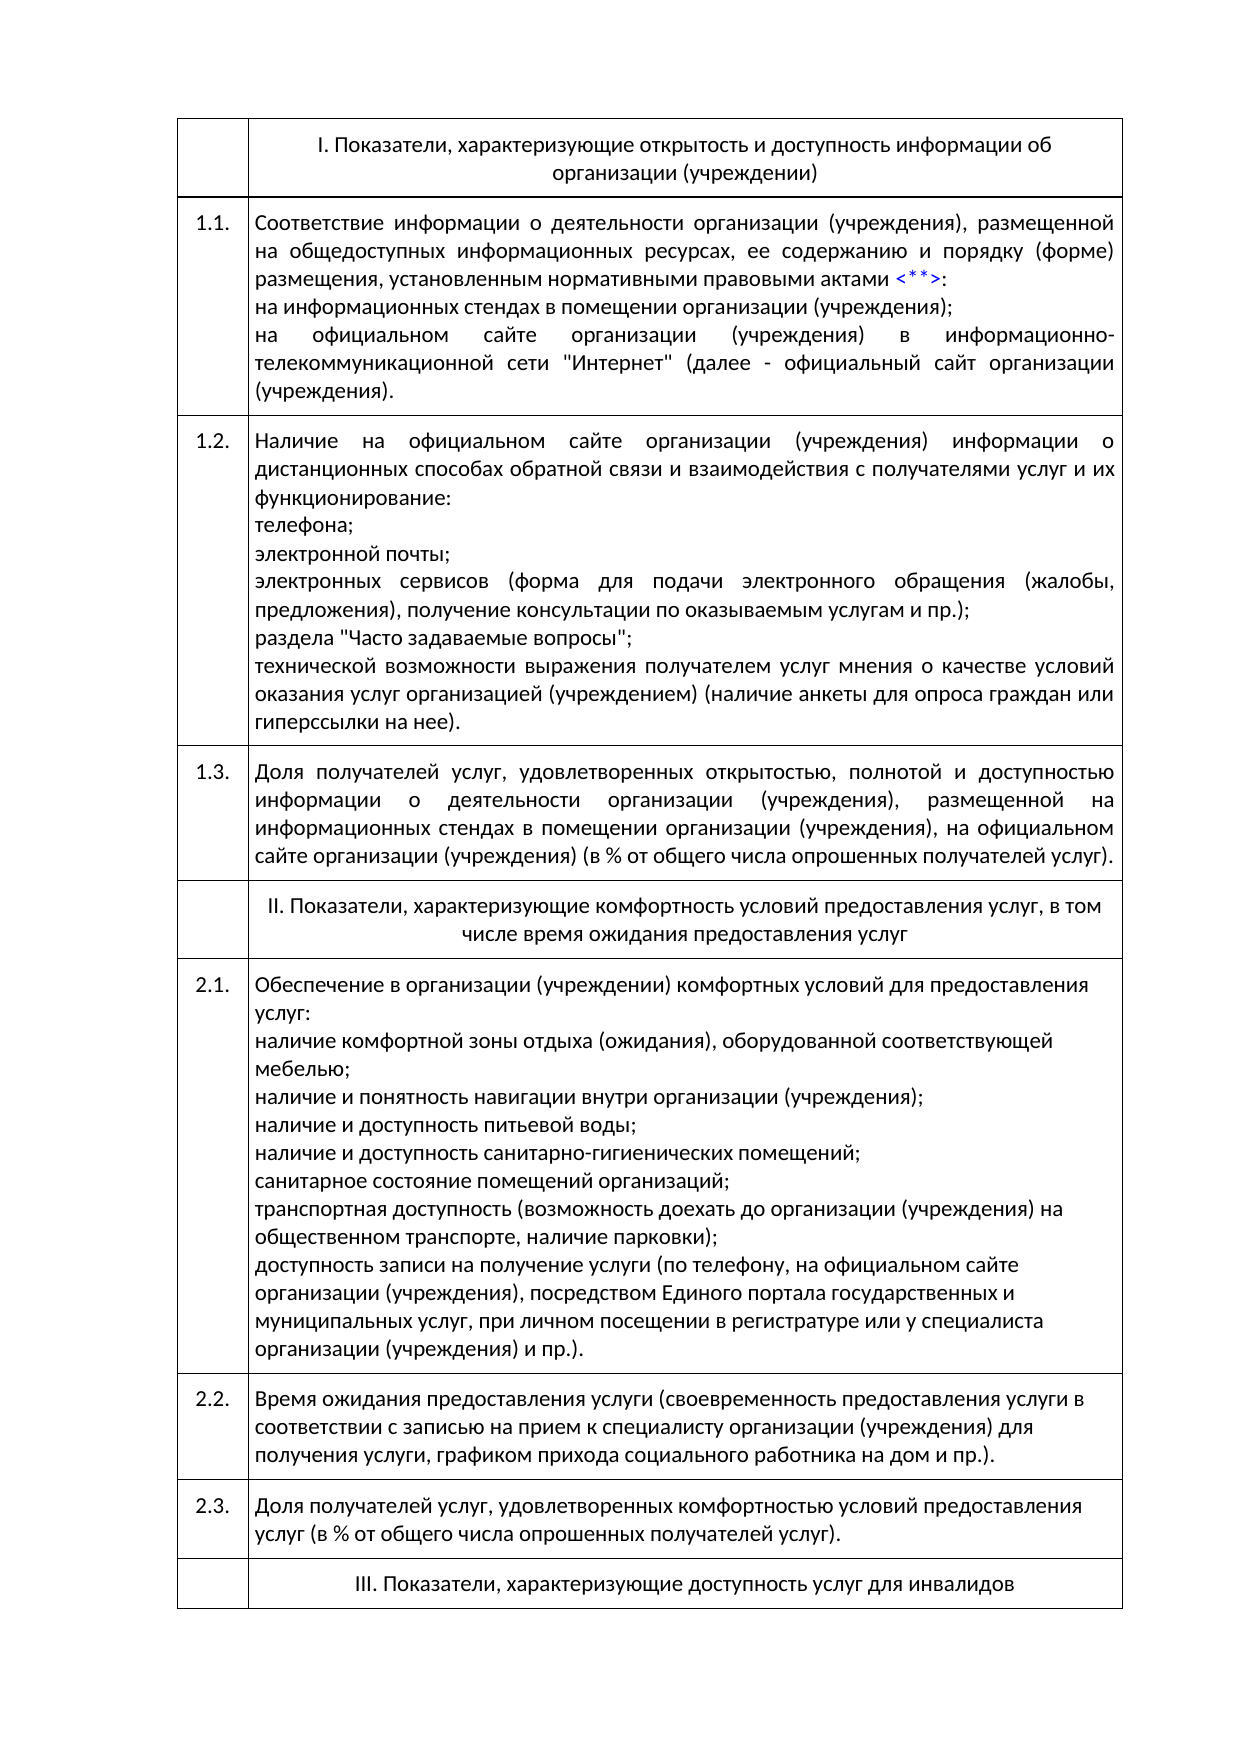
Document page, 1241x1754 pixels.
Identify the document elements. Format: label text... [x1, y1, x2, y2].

table_cell Обеспечение в организации (учреждении) комфортных условий для предоставления услуг: наличие комфортной зоны отдыха (ожидания), оборудованной соответствующей мебелью; наличие и понятность навигации внутри организации (учреждения); наличие и доступность питьевой воды; наличие и доступность санитарно-гигиенических помещений; санитарное состояние помещений организаций; транспортная доступность (возможность доехать до организации (учреждения) на общественном транспорте, наличие парковки); доступность записи на получение услуги (по телефону, на официальном сайте организации (учреждения), посредством Единого портала государственных и муниципальных услуг, при личном посещении в регистратуре или у специалиста организации (учреждения) и пр.). [249, 959, 1122, 1373]
table_cell I. Показатели, характеризующие открытость и доступность информации об организации (учреждении) [249, 119, 1122, 196]
table_cell 1.1. [178, 198, 248, 415]
table_cell II. Показатели, характеризующие комфортность условий предоставления услуг, в том числе время ожидания предоставления услуг [249, 881, 1122, 958]
table_cell 1.2. [178, 416, 248, 745]
table_cell [178, 881, 248, 958]
table_cell 2.1. [178, 959, 248, 1373]
table_cell 2.2. [178, 1374, 248, 1479]
table_cell Время ожидания предоставления услуги (своевременность предоставления услуги в соответствии с записью на прием к специалисту организации (учреждения) для получения услуги, графиком прихода социального работника на дом и пр.). [249, 1374, 1122, 1479]
table_cell III. Показатели, характеризующие доступность услуг для инвалидов [249, 1559, 1122, 1608]
table_cell [178, 119, 248, 196]
table_cell Наличие на официальном сайте организации (учреждения) информации о дистанционных способах обратной связи и взаимодействия с получателями услуг и их функционирование: телефона; электронной почты; электронных сервисов (форма для подачи электронного обращения (жалобы, предложения), получение консультации по оказываемым услугам и пр.); раздела "Часто задаваемые вопросы"; технической возможности выражения получателем услуг мнения о качестве условий оказания услуг организацией (учреждением) (наличие анкеты для опроса граждан или гиперссылки на нее). [249, 416, 1122, 745]
table_cell 1.3. [178, 746, 248, 880]
table_cell [178, 1559, 248, 1608]
table_cell Доля получателей услуг, удовлетворенных открытостью, полнотой и доступностью информации о деятельности организации (учреждения), размещенной на информационных стендах в помещении организации (учреждения), на официальном сайте организации (учреждения) (в % от общего числа опрошенных получателей услуг). [249, 746, 1122, 880]
table_cell Доля получателей услуг, удовлетворенных комфортностью условий предоставления услуг (в % от общего числа опрошенных получателей услуг). [249, 1480, 1122, 1557]
table_cell Соответствие информации о деятельности организации (учреждения), размещенной на общедоступных информационных ресурсах, ее содержанию и порядку (форме) размещения, установленным нормативными правовыми актами <**>: на информационных стендах в помещении организации (учреждения); на официальном сайте организации (учреждения) в информационно-телекоммуникационной сети "Интернет" (далее - официальный сайт организации (учреждения). [249, 198, 1122, 415]
table_cell 2.3. [178, 1480, 248, 1557]
